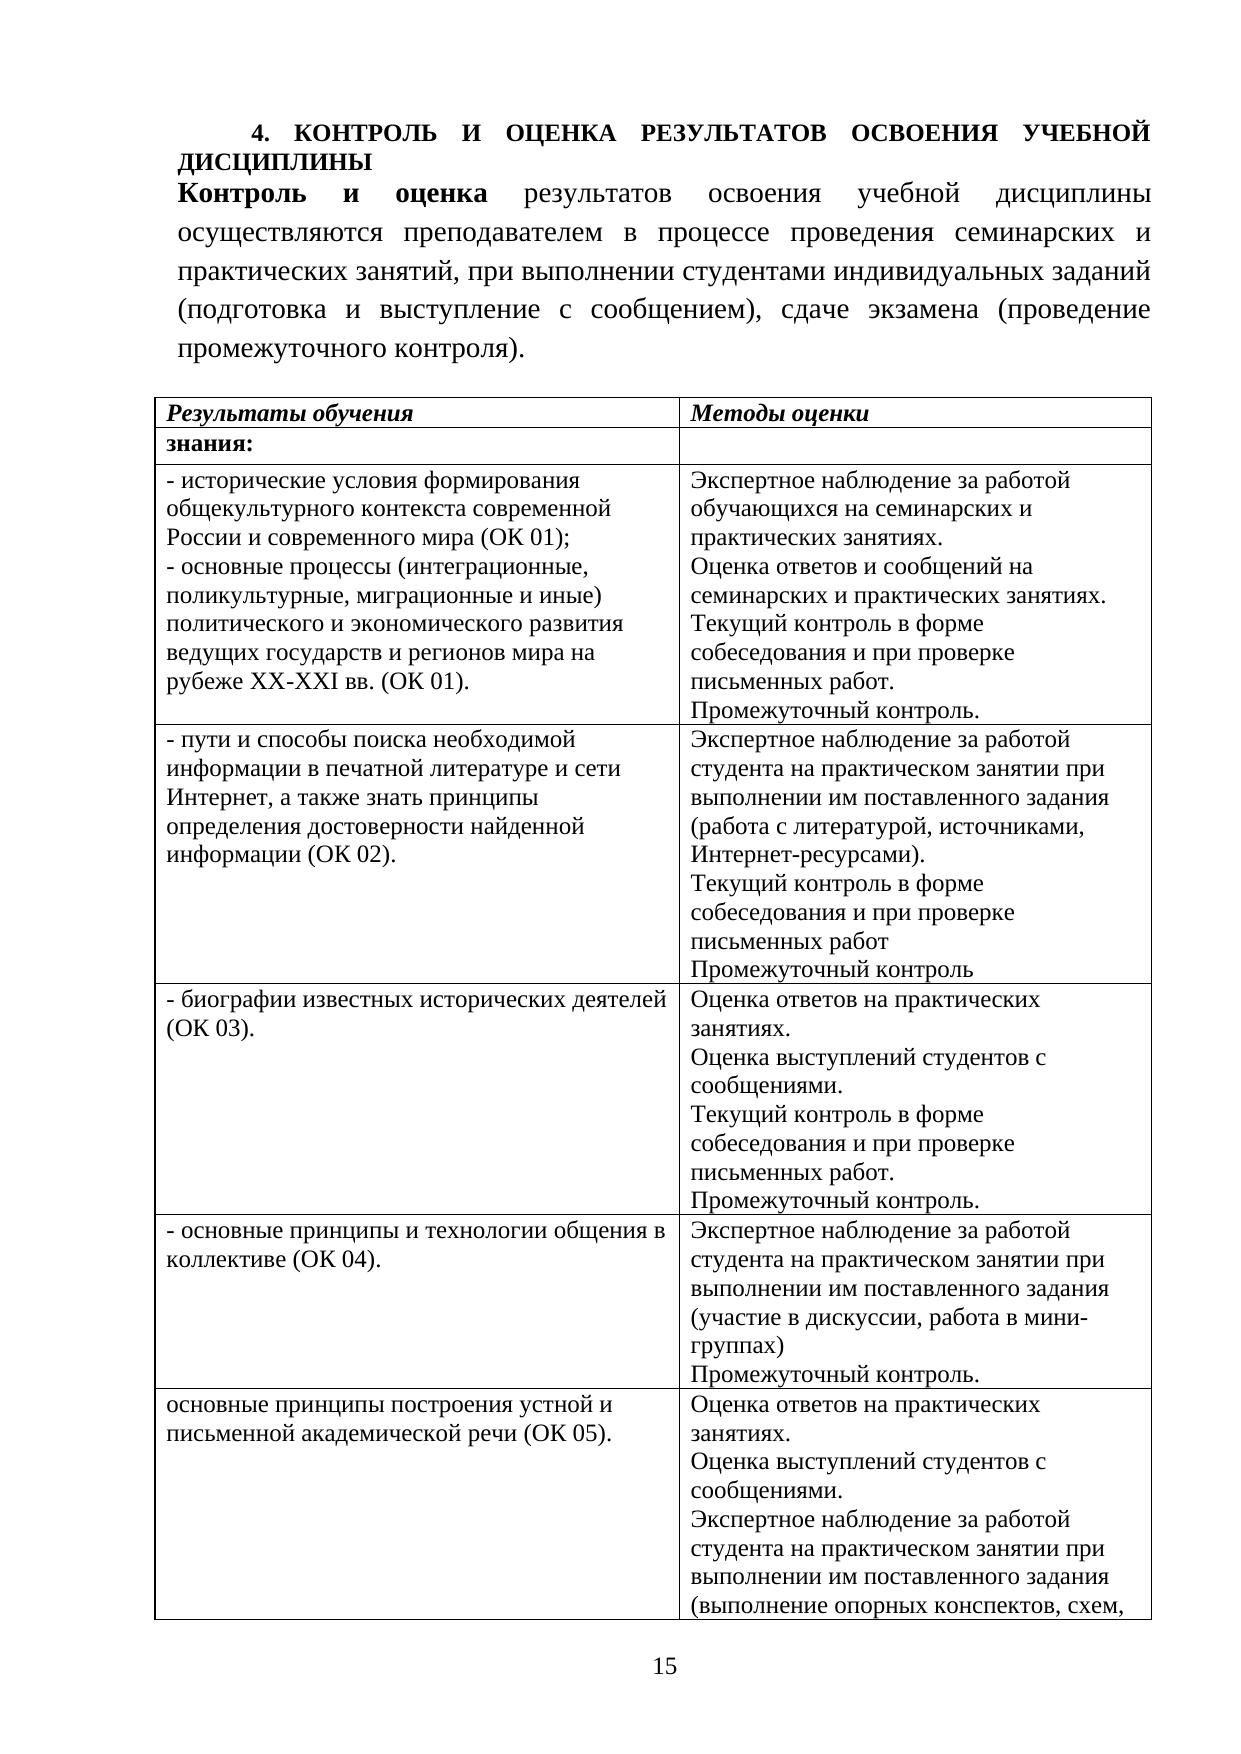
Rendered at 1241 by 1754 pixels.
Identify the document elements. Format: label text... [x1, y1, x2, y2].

table_cell [680, 428, 1151, 464]
text 4. Контроль и оценка результатов освоения учебной дисциплины [177, 118, 1152, 176]
table_header Результаты обучения [156, 398, 679, 427]
table_cell - исторические условия формирования общекультурного контекста современной России и современного мира (ОК 01); - основные процессы (интеграционные, поликультурные, миграционные и иные) политического и экономического развития ведущих государств и регионов мира на рубеже XX-XXI вв. (ОК 01). [156, 465, 679, 723]
table_cell - основные принципы и технологии общения в коллективе (ОК 04). [156, 1215, 679, 1388]
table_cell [156, 1389, 679, 1619]
table_cell Экспертное наблюдение за работой студента на практическом занятии при выполнении им поставленного задания (работа с литературой, источниками, Интернет-ресурсами). Текущий контроль в форме собеседования и при проверке письменных работ Промежуточный контроль [680, 725, 1151, 983]
table_cell знания: [156, 428, 679, 464]
table_cell Оценка ответов на практических занятиях. Оценка выступлений студентов с сообщениями. Текущий контроль в форме собеседования и при проверке письменных работ. Промежуточный контроль. [680, 984, 1151, 1214]
table_cell Экспертное наблюдение за работой обучающихся на семинарских и практических занятиях. Оценка ответов и сообщений на семинарских и практических занятиях. Текущий контроль в форме собеседования и при проверке письменных работ. Промежуточный контроль. [680, 465, 1151, 723]
table_header Методы оценки [680, 398, 1151, 427]
table_cell - пути и способы поиска необходимой информации в печатной литературе и сети Интернет, а также знать принципы определения достоверности найденной информации (ОК 02). [156, 725, 679, 983]
table_cell Экспертное наблюдение за работой студента на практическом занятии при выполнении им поставленного задания (участие в дискуссии, работа в мини-группах) Промежуточный контроль. [680, 1215, 1151, 1388]
subtitle Контроль и оценка результатов освоения учебной дисциплины осуществляются преподавателем в процессе проведения семинарских и практических занятий, при выполнении студентами индивидуальных заданий (подготовка и выступление с сообщением), сдаче экзамена (проведение промежуточного контроля). [177, 176, 1152, 363]
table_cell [680, 1389, 1151, 1619]
table_cell - биографии известных исторических деятелей (ОК 03). [156, 984, 679, 1214]
